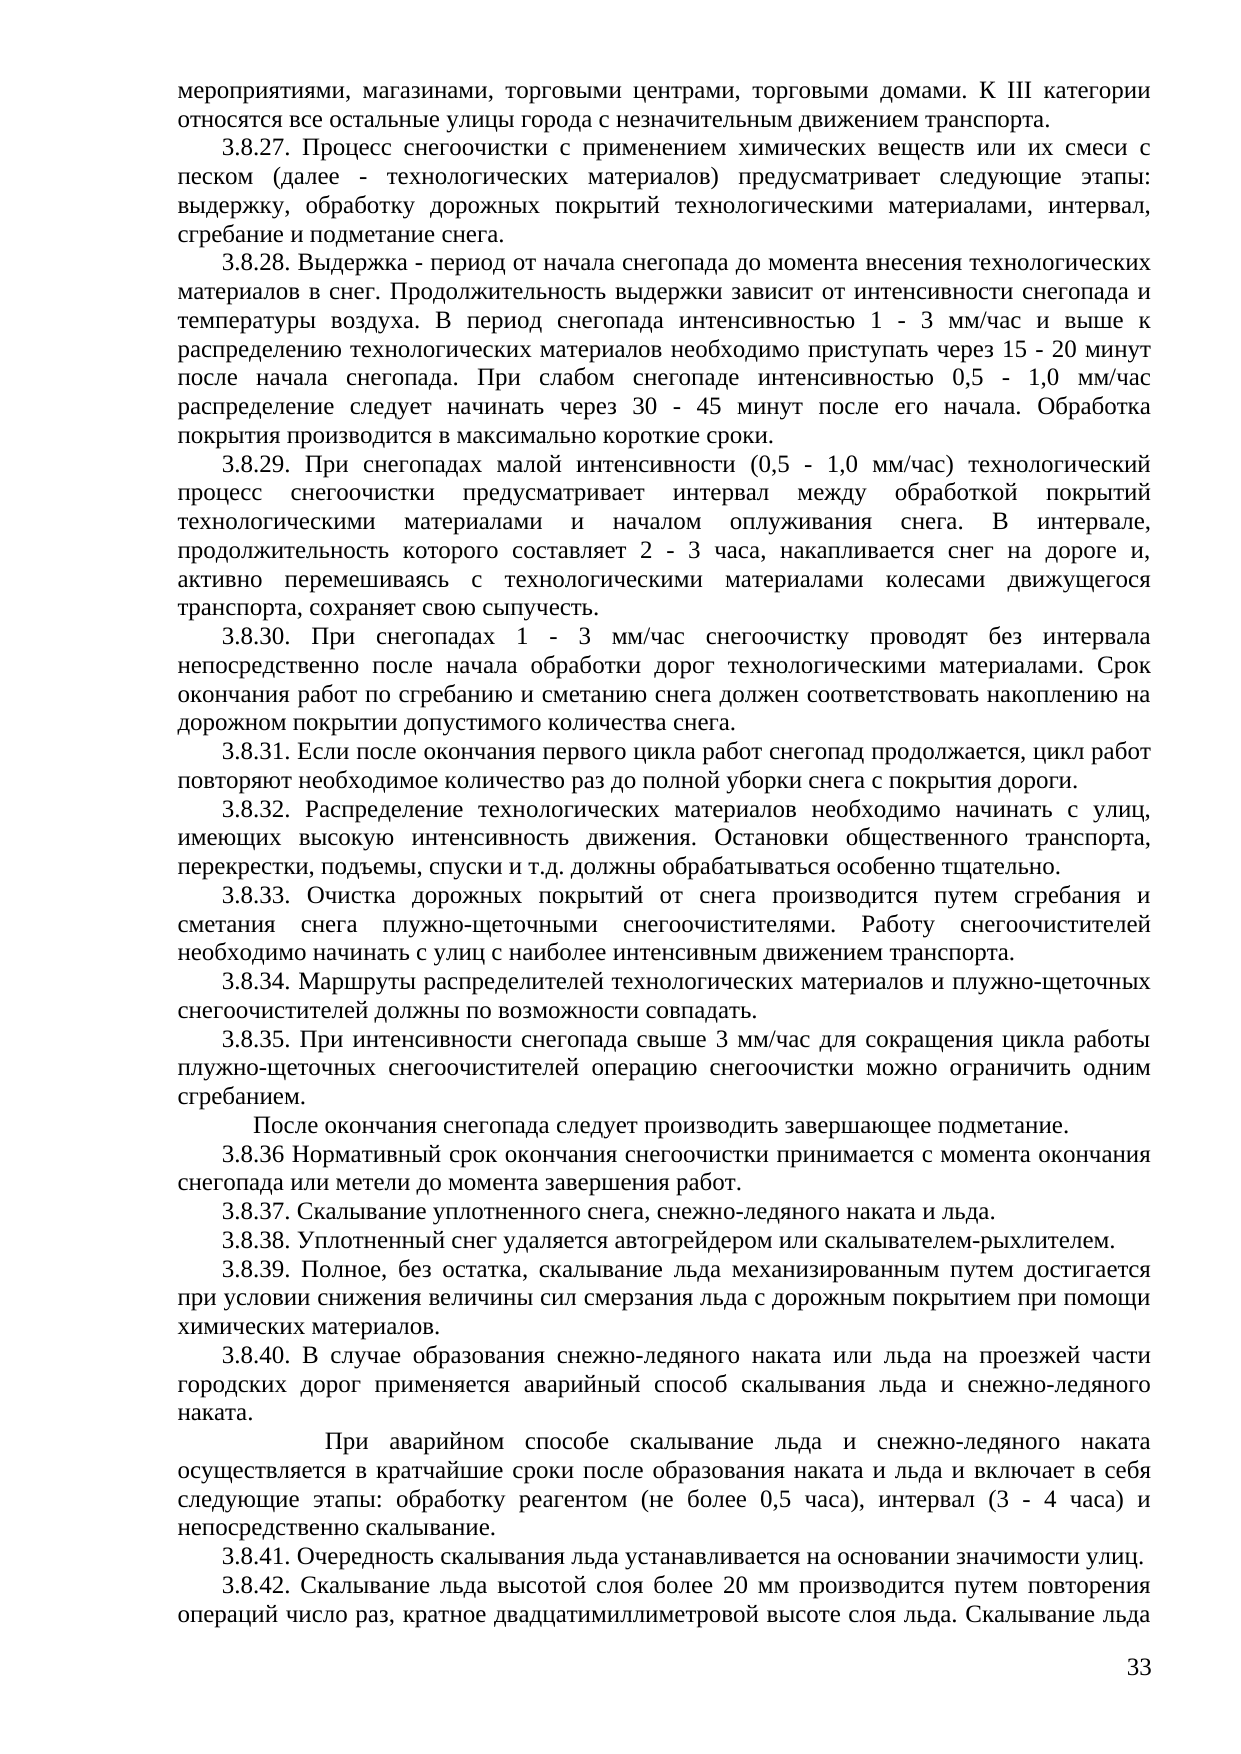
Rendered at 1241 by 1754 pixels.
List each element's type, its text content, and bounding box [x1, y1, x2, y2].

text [177, 1570, 1152, 1627]
text 3.8.27. Процесс снегоочистки с применением химических веществ или их смеси с песком (далее - технологических материалов) предусматривает следующие этапы: выдержку, обработку дорожных покрытий технологическими материалами, интервал, сгребание и подметание снега. [177, 132, 1152, 247]
text 3.8.30. При снегопадах 1 - 3 мм/час снегоочистку проводят без интервала непосредственно после начала обработки дорог технологическими материалами. Срок окончания работ по сгребанию и сметанию снега должен соответствовать накоплению на дорожном покрытии допустимого количества снега. [177, 621, 1152, 736]
text После окончания снегопада следует производить завершающее подметание. [177, 1110, 1152, 1139]
text 3.8.40. В случае образования снежно-ледяного наката или льда на проезжей части городских дорог применяется аварийный способ скалывания льда и снежно-ледяного наката. [177, 1340, 1152, 1426]
text 3.8.36 Нормативный срок окончания снегоочистки принимается с момента окончания снегопада или метели до момента завершения работ. [177, 1139, 1152, 1196]
text 3.8.37. Скалывание уплотненного снега, снежно-ледяного наката и льда. [177, 1196, 1152, 1225]
text 3.8.33. Очистка дорожных покрытий от снега производится путем сгребания и сметания снега плужно-щеточными снегоочистителями. Работу снегоочистителей необходимо начинать с улиц с наиболее интенсивным движением транспорта. [177, 880, 1152, 966]
text 3.8.41. Очередность скалывания льда устанавливается на основании значимости улиц. [177, 1541, 1152, 1570]
text 3.8.28. Выдержка - период от начала снегопада до момента внесения технологических материалов в снег. Продолжительность выдержки зависит от интенсивности снегопада и температуры воздуха. В период снегопада интенсивностью 1 - 3 мм/час и выше к распределению технологических материалов необходимо приступать через 15 - 20 минут после начала снегопада. При слабом снегопаде интенсивностью 0,5 - 1,0 мм/час распределение следует начинать через 30 - 45 минут после его начала. Обработка покрытия производится в максимально короткие сроки. [177, 247, 1152, 449]
text 3.8.32. Распределение технологических материалов необходимо начинать с улиц, имеющих высокую интенсивность движения. Остановки общественного транспорта, перекрестки, подъемы, спуски и т.д. должны обрабатываться особенно тщательно. [177, 794, 1152, 880]
text 3.8.29. При снегопадах малой интенсивности (0,5 - 1,0 мм/час) технологический процесс снегоочистки предусматривает интервал между обработкой покрытий технологическими материалами и началом оплуживания снега. В интервале, продолжительность которого составляет 2 - 3 часа, накапливается снег на дороге и, активно перемешиваясь с технологическими материалами колесами движущегося транспорта, сохраняет свою сыпучесть. [177, 449, 1152, 621]
text При аварийном способе скалывание льда и снежно-ледяного наката осуществляется в кратчайшие сроки после образования наката и льда и включает в себя следующие этапы: обработку реагентом (не более 0,5 часа), интервал (3 - 4 часа) и непосредственно скалывание. [177, 1426, 1152, 1541]
text 3.8.39. Полное, без остатка, скалывание льда механизированным путем достигается при условии снижения величины сил смерзания льда с дорожным покрытием при помощи химических материалов. [177, 1254, 1152, 1340]
text 3.8.35. При интенсивности снегопада свыше 3 мм/час для сокращения цикла работы плужно-щеточных снегоочистителей операцию снегоочистки можно ограничить одним сгребанием. [177, 1024, 1152, 1110]
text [177, 75, 1152, 132]
text 3.8.38. Уплотненный снег удаляется автогрейдером или скалывателем-рыхлителем. [177, 1225, 1152, 1254]
text 3.8.31. Если после окончания первого цикла работ снегопад продолжается, цикл работ повторяют необходимое количество раз до полной уборки снега с покрытия дороги. [177, 736, 1152, 794]
text 3.8.34. Маршруты распределителей технологических материалов и плужно-щеточных снегоочистителей должны по возможности совпадать. [177, 966, 1152, 1024]
